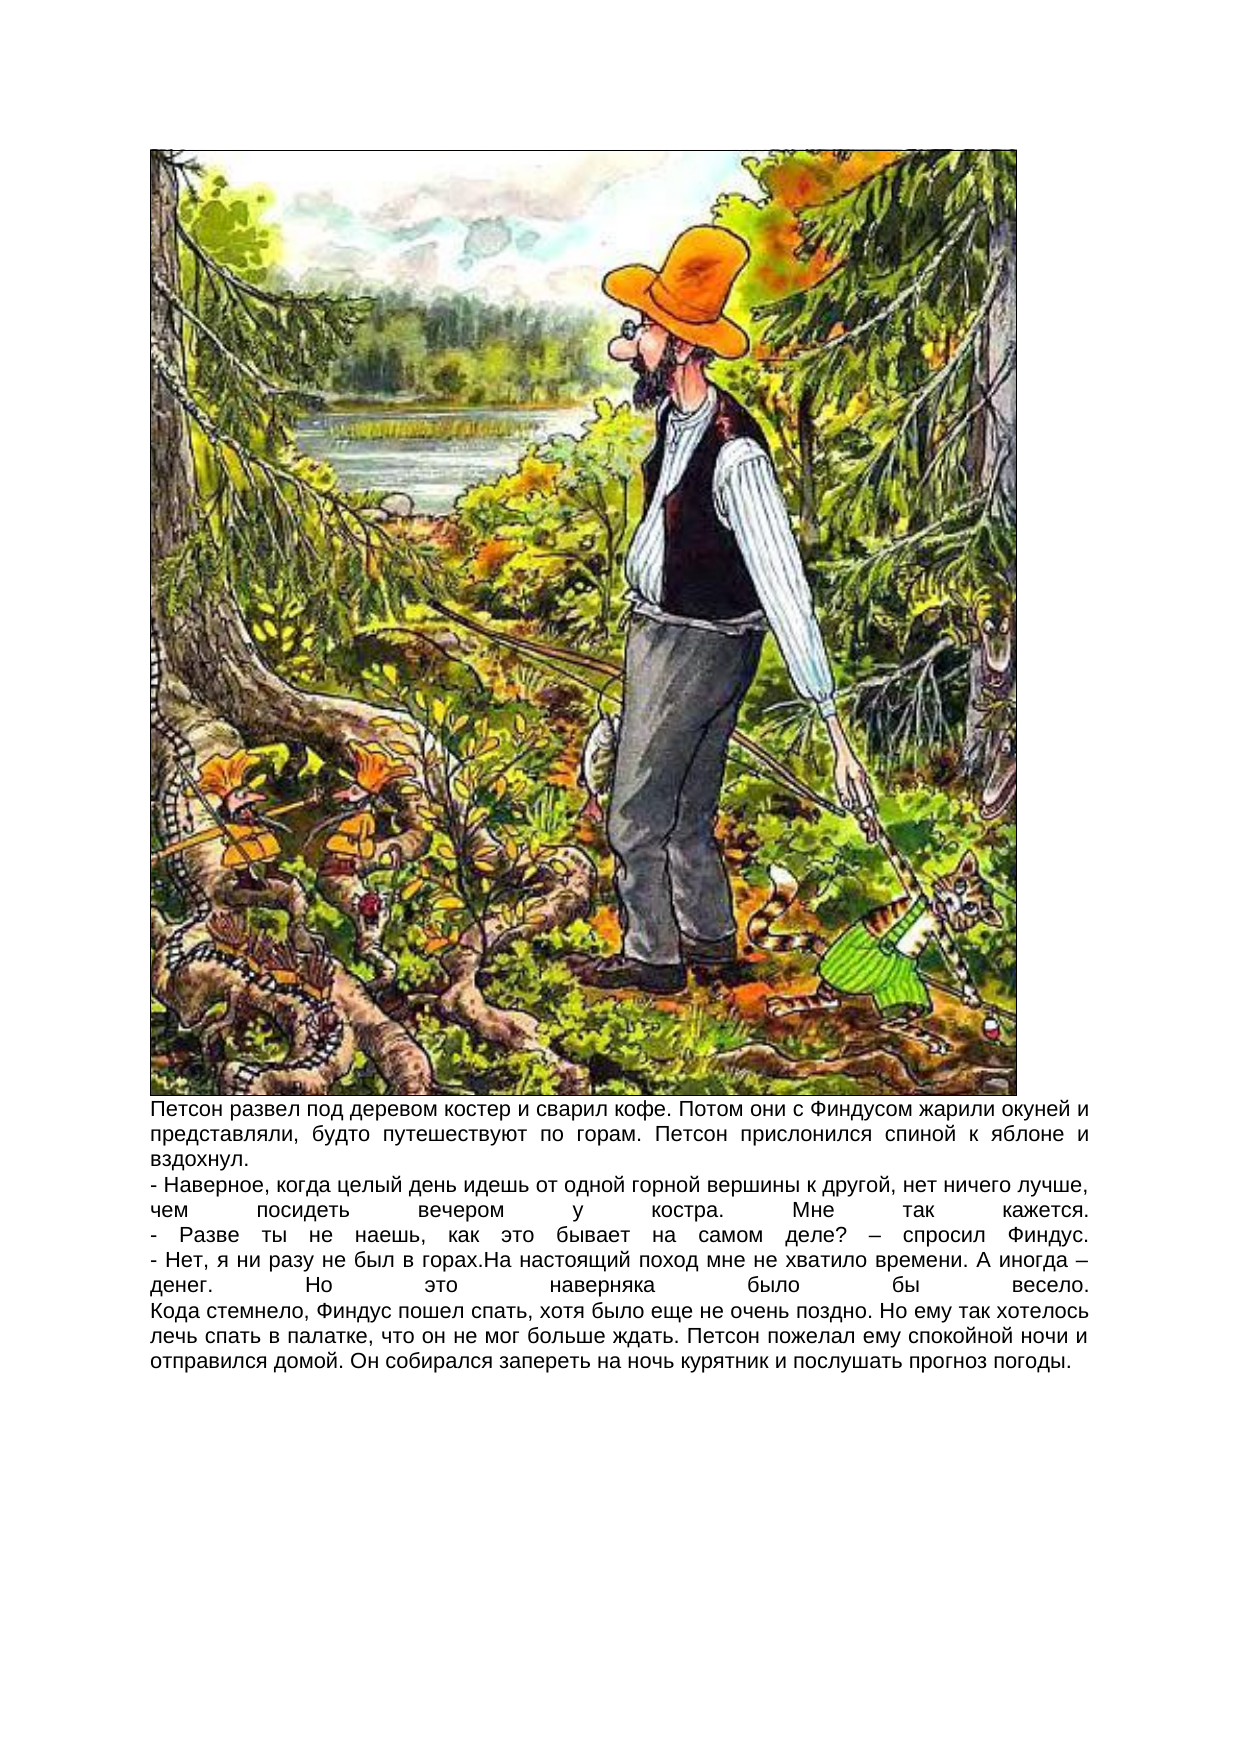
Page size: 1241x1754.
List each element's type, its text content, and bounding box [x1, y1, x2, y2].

picture [151, 151, 1016, 1095]
text Петсон развел под деревом костер и сварил кофе. Потом они с Финдусом жарили окуней и представляли, будто путешествуют по горам. Петсон прислонился спиной к яблоне и вздохнул.- Наверное, когда целый день идешь от одной горной вершины к другой, нет ничего лучше, чем посидеть вечером у костра. Мне так кажется.- Разве ты не наешь, как это бывает на самом деле? – спросил Финдус.- Нет, я ни разу не был в горах.На настоящий поход мне не хватило времени. А иногда – денег. Но это наверняка было бы весело.Кода стемнело, Финдус пошел спать, хотя было еще не очень поздно. Но ему так хотелось лечь спать в палатке, что он не мог больше ждать. Петсон пожелал ему спокойной ночи и отправился домой. Он собирался запереть на ночь курятник и послушать прогноз погоды. [150, 1096, 1090, 1373]
